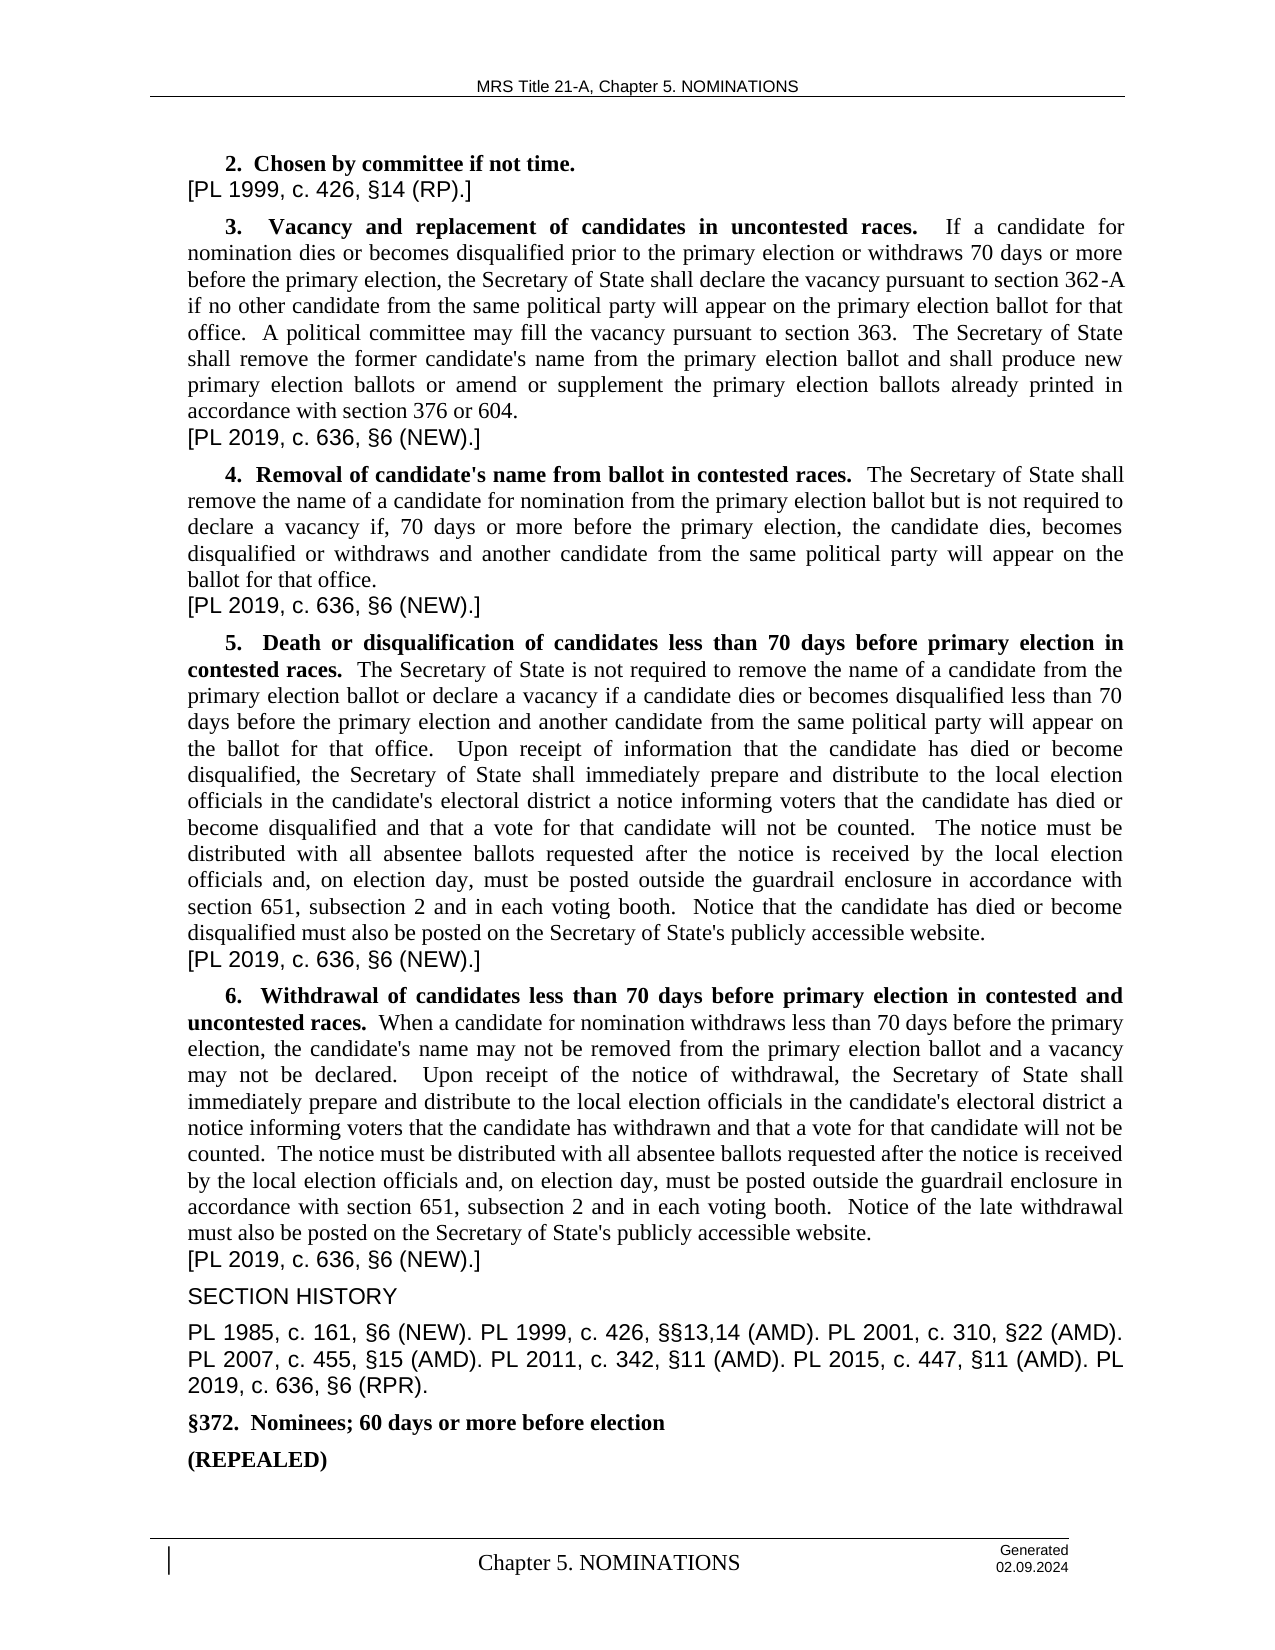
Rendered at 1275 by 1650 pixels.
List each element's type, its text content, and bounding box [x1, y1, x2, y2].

text SECTION HISTORY [187, 1283, 1125, 1309]
text 2. Chosen by committee if not time. [187, 150, 1125, 176]
text §372. Nominees; 60 days or more before election [187, 1409, 1125, 1435]
text 6. Withdrawal of candidates less than 70 days before primary election in contested and uncontested races. When a candidate for nomination withdraws less than 70 days before the primary election, the candidate's name may not be removed from the primary election ballot and a vacancy may not be declared. Upon receipt of the notice of withdrawal, the Secretary of State shall immediately prepare and distribute to the local election officials in the candidate's electoral district a notice informing voters that the candidate has withdrawn and that a vote for that candidate will not be counted. The notice must be distributed with all absentee ballots requested after the notice is received by the local election officials and, on election day, must be posted outside the guardrail enclosure in accordance with section 651, subsection 2 and in each voting booth. Notice of the late withdrawal must also be posted on the Secretary of State's publicly accessible website. [187, 982, 1125, 1246]
text [PL 1999, c. 426, §14 (RP).] [187, 176, 1125, 203]
text PL 1985, c. 161, §6 (NEW). PL 1999, c. 426, §§13,14 (AMD). PL 2001, c. 310, §22 (AMD). PL 2007, c. 455, §15 (AMD). PL 2011, c. 342, §11 (AMD). PL 2015, c. 447, §11 (AMD). PL 2019, c. 636, §6 (RPR). [187, 1319, 1125, 1398]
text [PL 2019, c. 636, §6 (NEW).] [187, 946, 1125, 972]
text [PL 2019, c. 636, §6 (NEW).] [187, 592, 1125, 619]
text 5. Death or disqualification of candidates less than 70 days before primary election in contested races. The Secretary of State is not required to remove the name of a candidate from the primary election ballot or declare a vacancy if a candidate dies or becomes disqualified less than 70 days before the primary election and another candidate from the same political party will appear on the ballot for that office. Upon receipt of information that the candidate has died or become disqualified, the Secretary of State shall immediately prepare and distribute to the local election officials in the candidate's electoral district a notice informing voters that the candidate has died or become disqualified and that a vote for that candidate will not be counted. The notice must be distributed with all absentee ballots requested after the notice is received by the local election officials and, on election day, must be posted outside the guardrail enclosure in accordance with section 651, subsection 2 and in each voting booth. Notice that the candidate has died or become disqualified must also be posted on the Secretary of State's publicly accessible website. [187, 629, 1125, 946]
text [PL 2019, c. 636, §6 (NEW).] [187, 1246, 1125, 1272]
text 4. Removal of candidate's name from ballot in contested races. The Secretary of State shall remove the name of a candidate for nomination from the primary election ballot but is not required to declare a vacancy if, 70 days or more before the primary election, the candidate dies, becomes disqualified or withdraws and another candidate from the same political party will appear on the ballot for that office. [187, 461, 1125, 592]
text [PL 2019, c. 636, §6 (NEW).] [187, 424, 1125, 450]
text (REPEALED) [187, 1446, 1125, 1472]
text 3. Vacancy and replacement of candidates in uncontested races. If a candidate for nomination dies or becomes disqualified prior to the primary election or withdraws 70 days or more before the primary election, the Secretary of State shall declare the vacancy pursuant to section 362‑A if no other candidate from the same political party will appear on the primary election ballot for that office. A political committee may fill the vacancy pursuant to section 363. The Secretary of State shall remove the former candidate's name from the primary election ballot and shall produce new primary election ballots or amend or supplement the primary election ballots already printed in accordance with section 376 or 604. [187, 213, 1125, 424]
